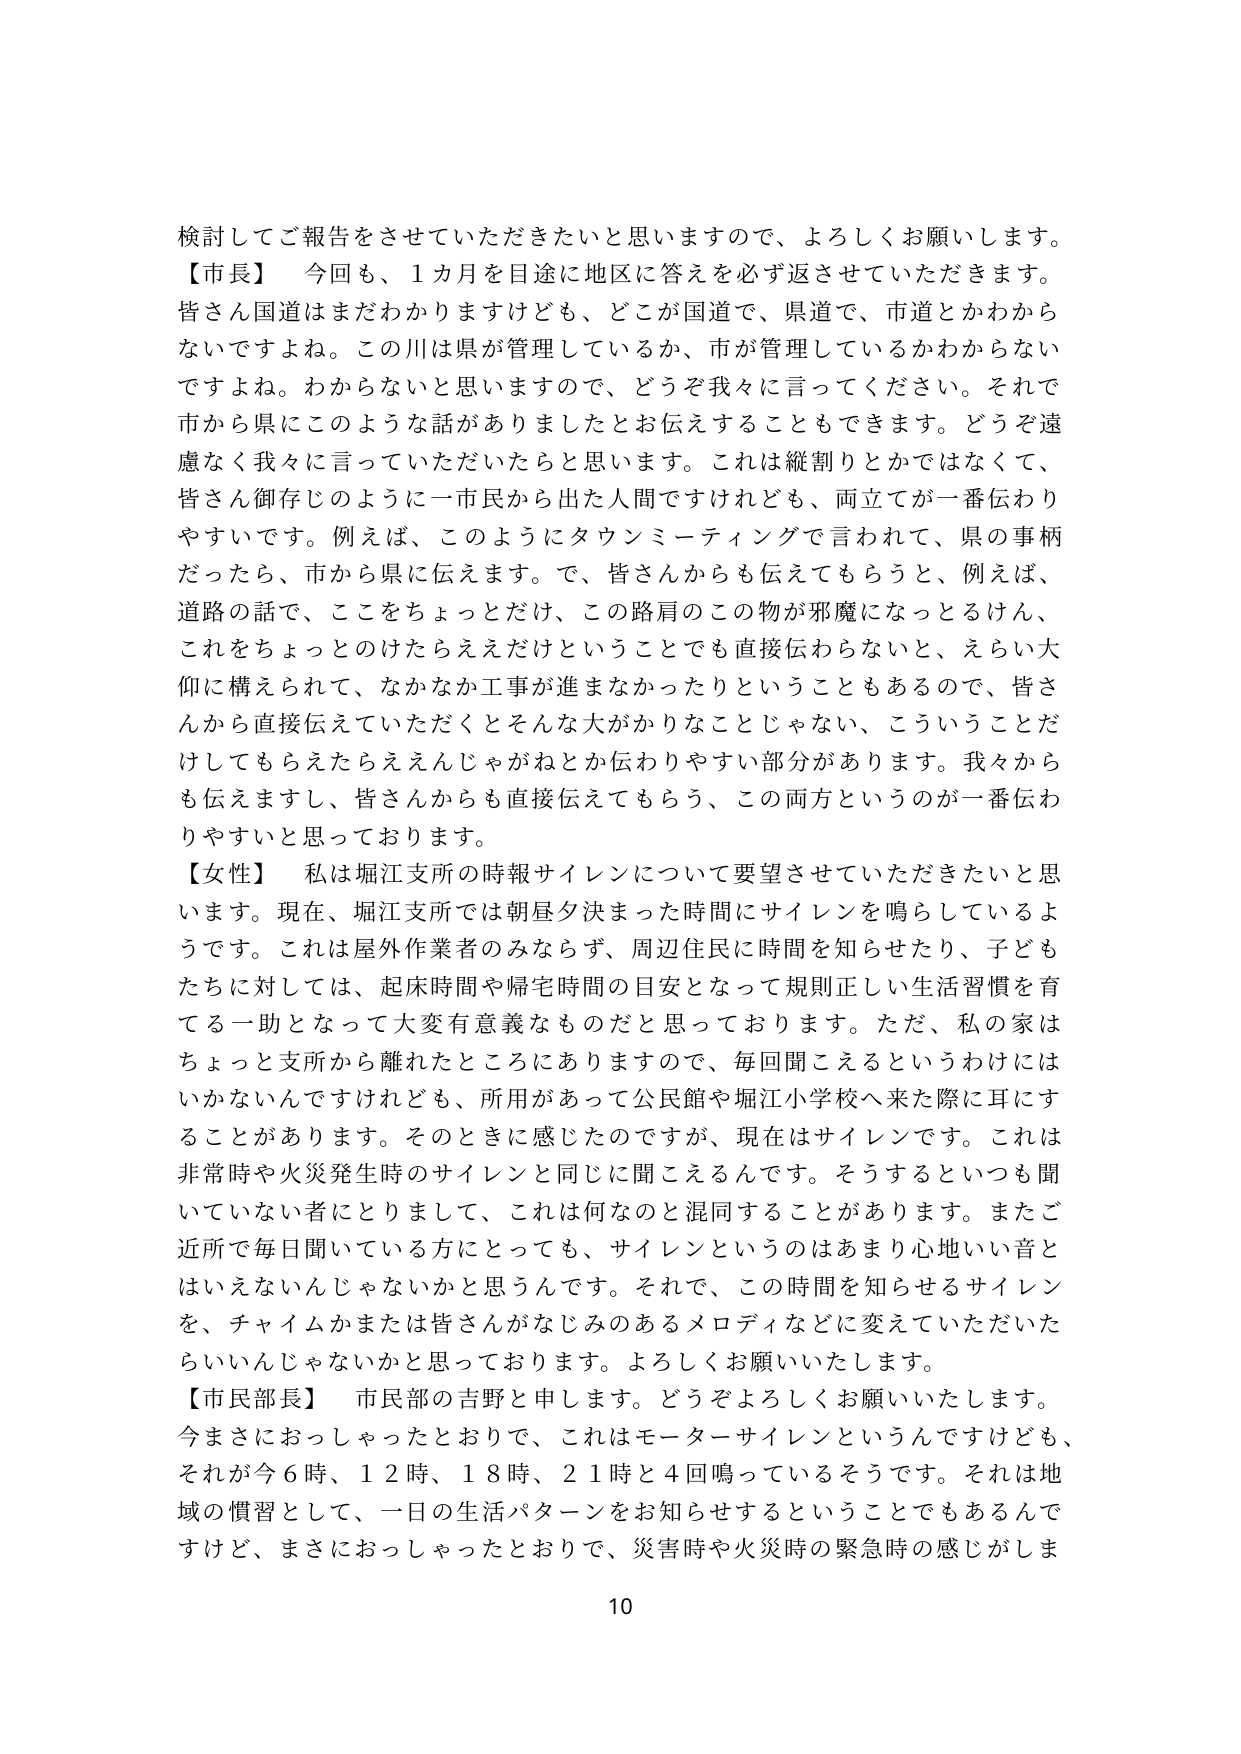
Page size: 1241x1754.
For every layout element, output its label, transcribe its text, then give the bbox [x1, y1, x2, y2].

text 【女性】 私は堀江支所の時報サイレンについて要望させていただきたいと思います。現在、堀江支所では朝昼夕決まった時間にサイレンを鳴らしているようです。これは屋外作業者のみならず、周辺住民に時間を知らせたり、子どもたちに対しては、起床時間や帰宅時間の目安となって規則正しい生活習慣を育てる一助となって大変有意義なものだと思っております。ただ、私の家はちょっと支所から離れたところにありますので、毎回聞こえるというわけにはいかないんですけれども、所用があって公民館や堀江小学校へ来た際に耳にすることがあります。そのときに感じたのですが、現在はサイレンです。これは非常時や火災発生時のサイレンと同じに聞こえるんです。そうするといつも聞いていない者にとりまして、これは何なのと混同することがあります。またご近所で毎日聞いている方にとっても、サイレンというのはあまり心地いい音とはいえないんじゃないかと思うんです。それで、この時間を知らせるサイレンを、チャイムかまたは皆さんがなじみのあるメロディなどに変えていただいたらいいんじゃないかと思っております。よろしくお願いいたします。 [177, 854, 1063, 1379]
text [177, 1379, 1063, 1567]
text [177, 217, 1063, 254]
text 【市長】 今回も、１カ月を目途に地区に答えを必ず返させていただきます。皆さん国道はまだわかりますけども、どこが国道で、県道で、市道とかわからないですよね。この川は県が管理しているか、市が管理しているかわからないですよね。わからないと思いますので、どうぞ我々に言ってください。それで市から県にこのような話がありましたとお伝えすることもできます。どうぞ遠慮なく我々に言っていただいたらと思います。これは縦割りとかではなくて、皆さん御存じのように一市民から出た人間ですけれども、両立てが一番伝わりやすいです。例えば、このようにタウンミーティングで言われて、県の事柄だったら、市から県に伝えます。で、皆さんからも伝えてもらうと、例えば、道路の話で、ここをちょっとだけ、この路肩のこの物が邪魔になっとるけん、これをちょっとのけたらええだけということでも直接伝わらないと、えらい大仰に構えられて、なかなか工事が進まなかったりということもあるので、皆さんから直接伝えていただくとそんな大がかりなことじゃない、こういうことだけしてもらえたらええんじゃがねとか伝わりやすい部分があります。我々からも伝えますし、皆さんからも直接伝えてもらう、この両方というのが一番伝わりやすいと思っております。 [177, 254, 1063, 854]
